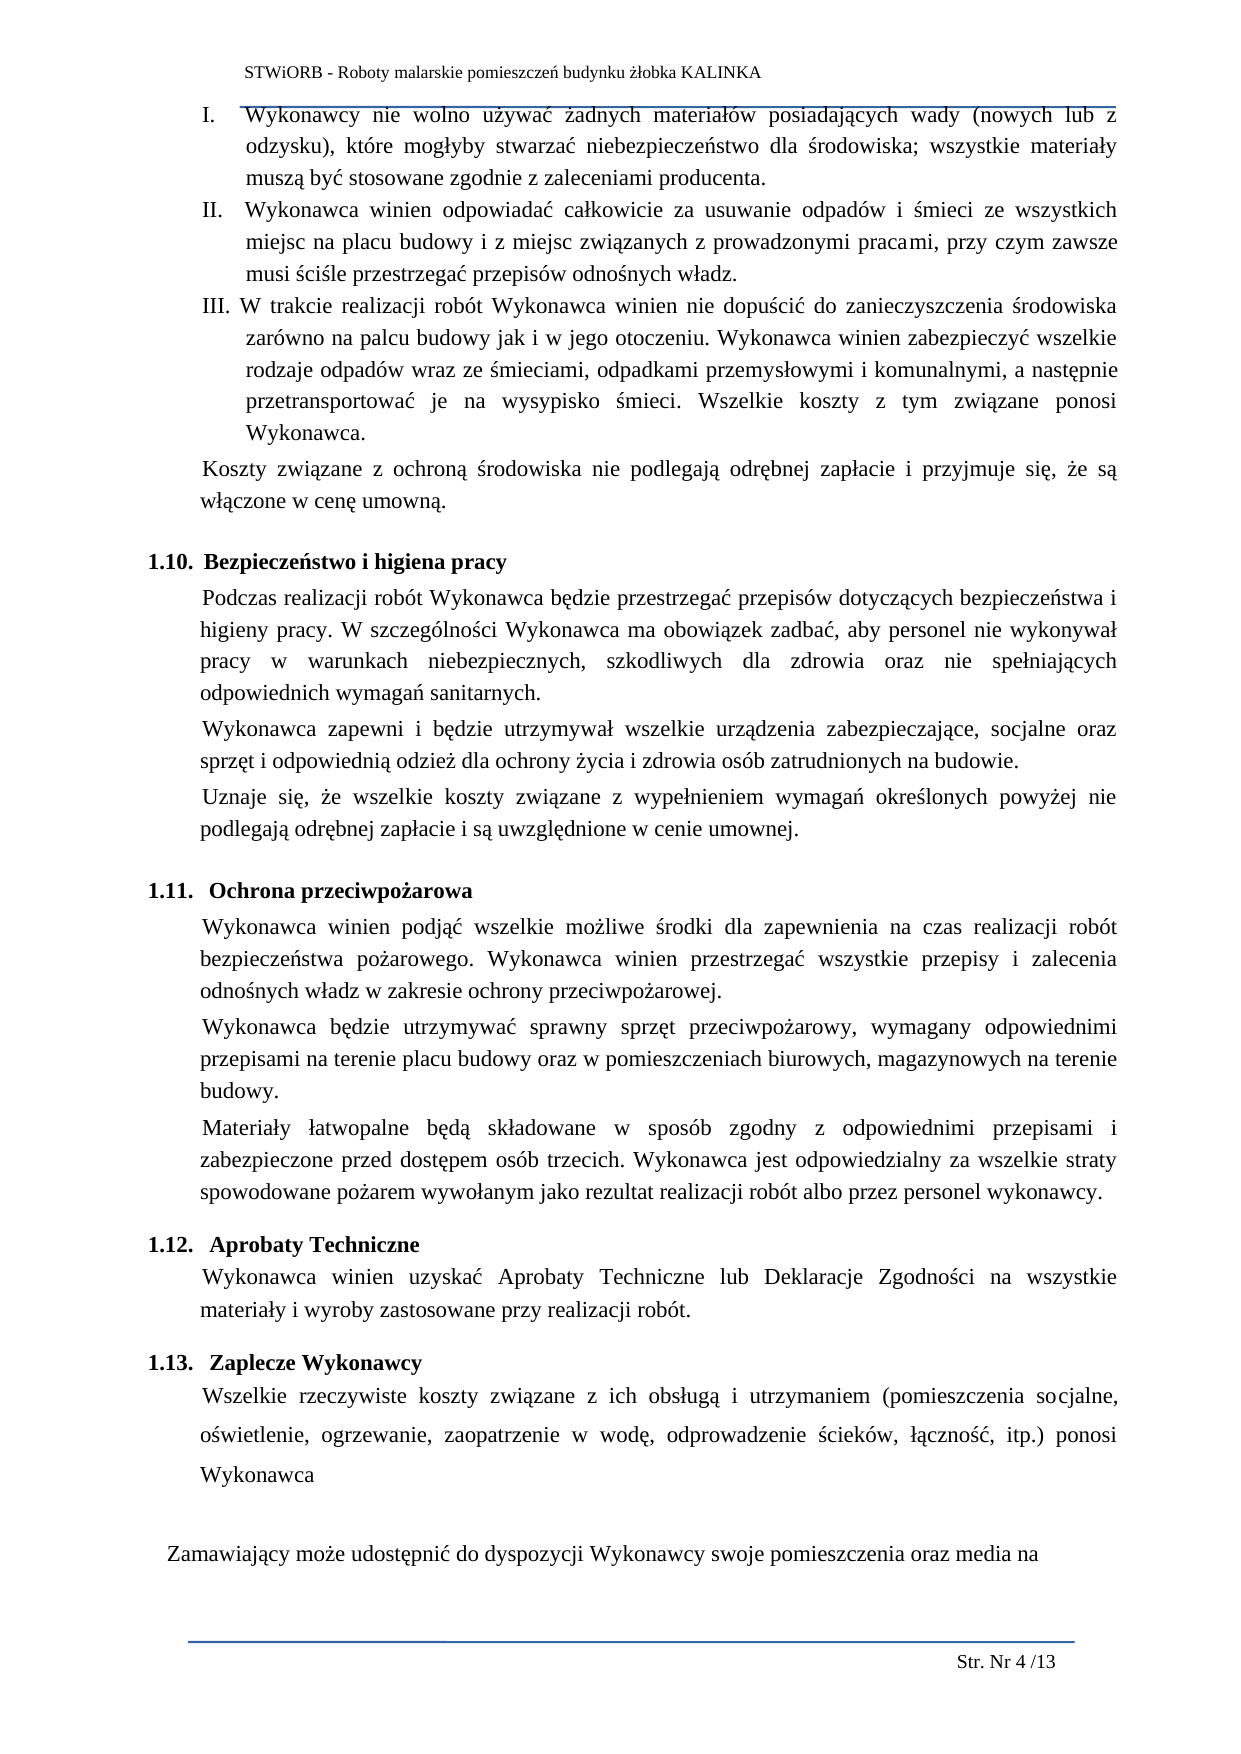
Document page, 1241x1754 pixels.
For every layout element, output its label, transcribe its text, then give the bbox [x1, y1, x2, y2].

text Uznaje się, że wszelkie koszty związane z wypełnieniem wymagań określonych powyżej nie podlegają odrębnej zapłacie i są uwzględnione w cenie umownej. [200, 783, 1118, 842]
text Podczas realizacji robót Wykonawca będzie przestrzegać przepisów dotyczących bezpieczeństwa i higieny pracy. W szczególności Wykonawca ma obowiązek zadbać, aby personel nie wykonywał pracy w warunkach niebezpiecznych, szkodliwych dla zdrowia oraz nie spełniających odpowiednich wymagań sanitarnych. [200, 584, 1118, 706]
list Ochrona przeciwpożarowa [148, 877, 1118, 903]
list Aprobaty Techniczne [148, 1231, 1118, 1257]
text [162, 1540, 1118, 1566]
text Wszelkie rzeczywiste koszty związane z ich obsługą i utrzymaniem (pomieszczenia socjalne, oświetlenie, ogrzewanie, zaopatrzenie w wodę, odprowadzenie ścieków, łączność, itp.) ponosi Wykonawca [200, 1382, 1118, 1487]
list Wykonawcy nie wolno używać żadnych materiałów posiadających wady (nowych lub z odzysku), które mogłyby stwarzać niebezpieczeństwo dla środowiska; wszystkie materiały muszą być stosowane zgodnie z zaleceniami producenta. [202, 101, 1118, 191]
list Bezpieczeństwo i higiena pracy [148, 548, 1118, 574]
text Wykonawca winien uzyskać Aprobaty Techniczne lub Deklaracje Zgodności na wszystkie materiały i wyroby zastosowane przy realizacji robót. [200, 1263, 1118, 1322]
text Koszty związane z ochroną środowiska nie podlegają odrębnej zapłacie i przyjmuje się, że są włączone w cenę umowną. [200, 456, 1118, 513]
list Zaplecze Wykonawcy [148, 1349, 1118, 1376]
text Wykonawca winien podjąć wszelkie możliwe środki dla zapewnienia na czas realizacji robót bezpieczeństwa pożarowego. Wykonawca winien przestrzegać wszystkie przepisy i zalecenia odnośnych władz w zakresie ochrony przeciwpożarowej. [200, 913, 1118, 1003]
text III. W trakcie realizacji robót Wykonawca winien nie dopuścić do zanieczyszczenia środowiska zarówno na palcu budowy jak i w jego otoczeniu. Wykonawca winien zabezpieczyć wszelkie rodzaje odpadów wraz ze śmieciami, odpadkami przemysłowymi i komunalnymi, a następnie przetransportować je na wysypisko śmieci. Wszelkie koszty z tym związane ponosi Wykonawca. [202, 292, 1118, 446]
text Wykonawca będzie utrzymywać sprawny sprzęt przeciwpożarowy, wymagany odpowiednimi przepisami na terenie placu budowy oraz w pomieszczeniach biurowych, magazynowych na terenie budowy. [200, 1013, 1118, 1104]
list Wykonawca winien odpowiadać całkowicie za usuwanie odpadów i śmieci ze wszystkich miejsc na placu budowy i z miejsc związanych z prowadzonymi pracami, przy czym zawsze musi ściśle przestrzegać przepisów odnośnych władz. [202, 196, 1118, 286]
text Materiały łatwopalne będą składowane w sposób zgodny z odpowiednimi przepisami i zabezpieczone przed dostępem osób trzecich. Wykonawca jest odpowiedzialny za wszelkie straty spowodowane pożarem wywołanym jako rezultat realizacji robót albo przez personel wykonawcy. [200, 1114, 1118, 1204]
text Wykonawca zapewni i będzie utrzymywał wszelkie urządzenia zabezpieczające, socjalne oraz sprzęt i odpowiednią odzież dla ochrony życia i zdrowia osób zatrudnionych na budowie. [200, 716, 1118, 774]
